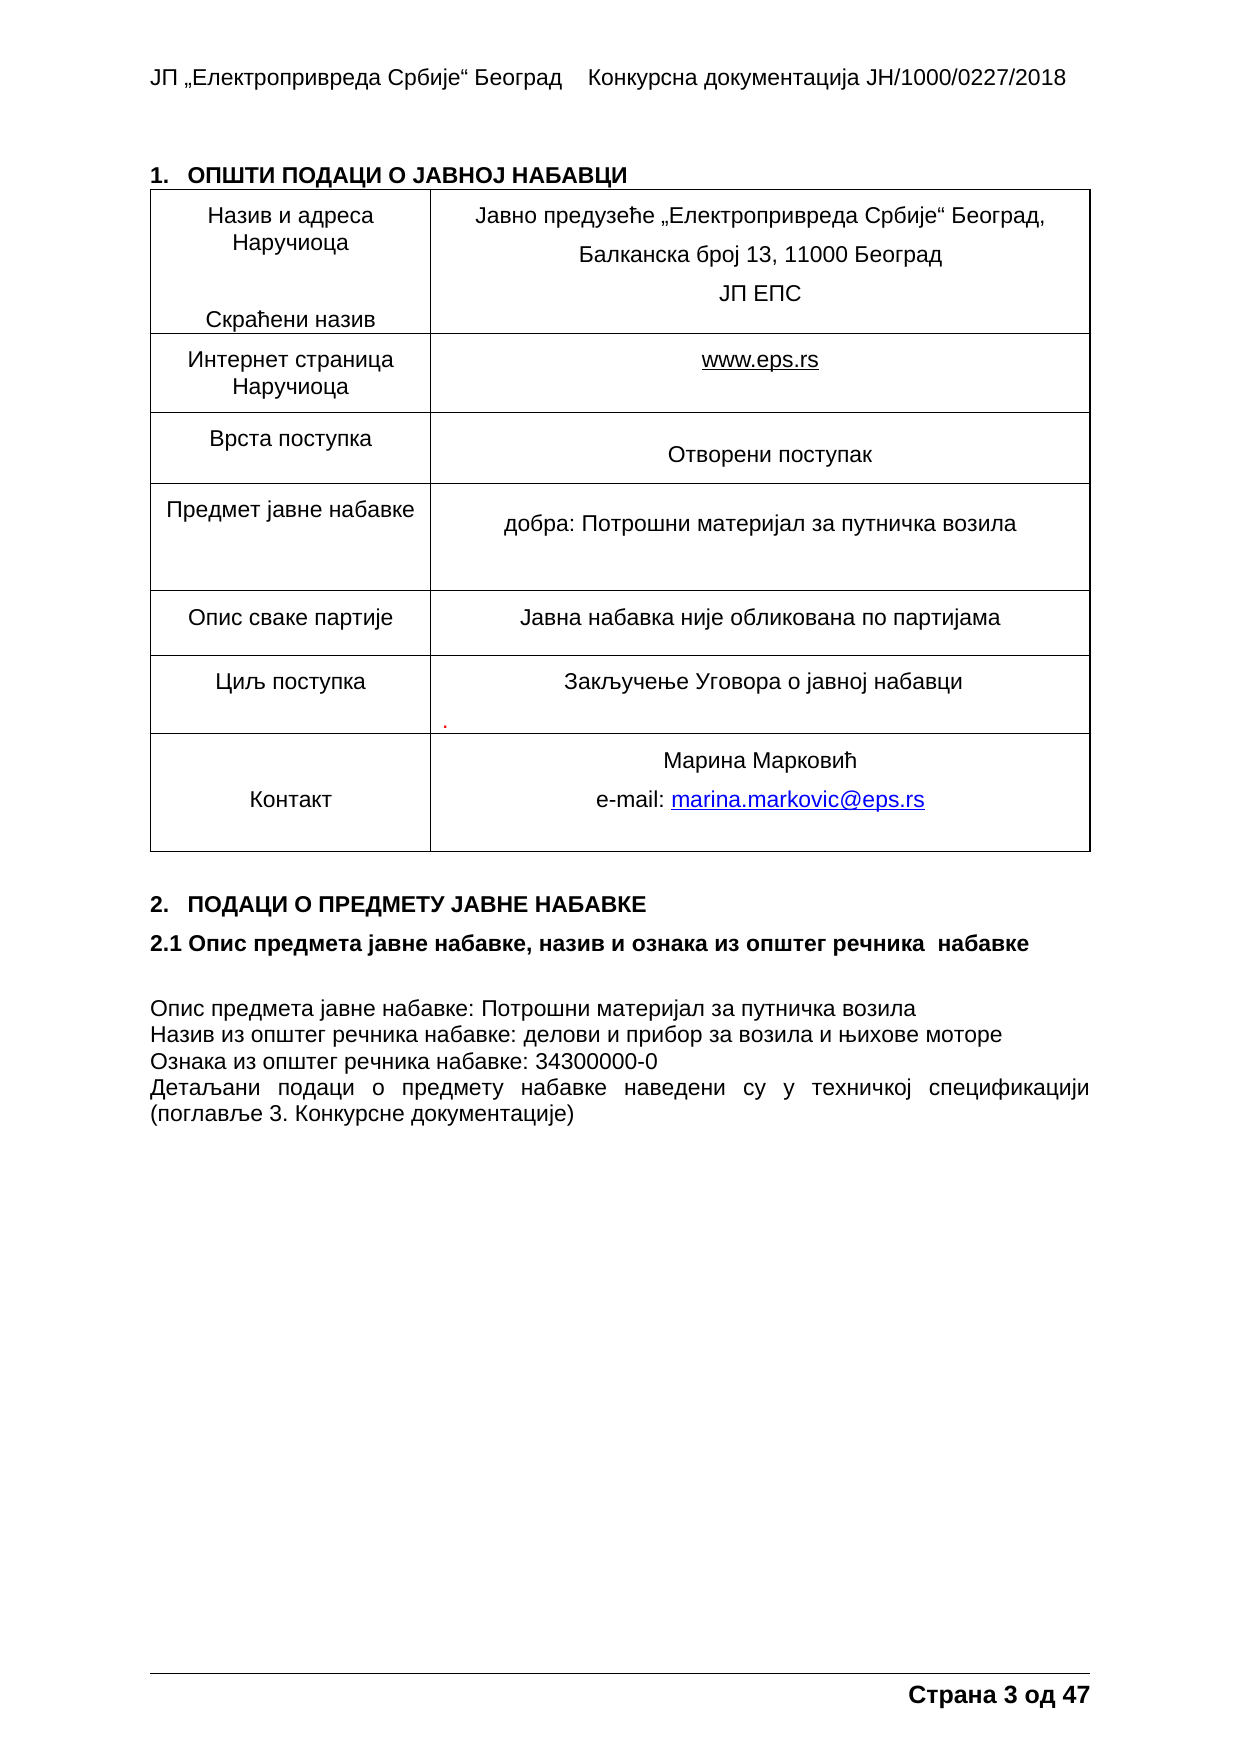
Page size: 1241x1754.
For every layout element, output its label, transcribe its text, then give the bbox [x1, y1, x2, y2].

table_cell Врста поступка [151, 413, 430, 483]
table_cell Циљ поступка [151, 656, 430, 733]
table_cell Закључење Уговора о јавној набавци . [431, 656, 1089, 733]
text Опис предмета јавне набавке: Потрошни материјал за путничка возила [150, 995, 1090, 1021]
subtitle ПОДАЦИ О ПРЕДМЕТУ ЈАВНЕ НАБАВКЕ [150, 891, 1090, 917]
text Детаљани подаци о предмету набавке наведени су у техничкој спецификацији (поглавље 3. Конкурсне документације) [150, 1074, 1090, 1127]
table_cell Jавна набавка није обликована по партијама [431, 591, 1089, 654]
text Ознака из општег речника набавке: 34300000-0 [150, 1048, 1090, 1074]
text Назив из општег речника набавке: делови и прибор за возила и њихове моторе [150, 1021, 1090, 1048]
table_cell Отворени поступак [431, 413, 1089, 483]
subtitle ОПШТИ ПОДАЦИ О ЈАВНОЈ НАБАВЦИ [150, 162, 1090, 189]
table_header Јавно предузеће „Електропривреда Србије“ Београд, Балканска број 13, 11000 Београд ЈП ЕПС [431, 190, 1089, 333]
table_header Назив и адреса Наручиоца Скраћени назив [151, 190, 430, 333]
subtitle 2.1 Опис предмета јавне набавке, назив и ознака из општег речника набавке [150, 930, 1090, 956]
table_cell Предмет јавне набавке [151, 484, 430, 590]
table_cell Марина Марковић e-mail: marina.markovic@eps.rs [431, 734, 1089, 851]
table_cell добра: Потрошни материјал за путничка возила [431, 484, 1089, 590]
table_cell www.eps.rs [431, 334, 1089, 412]
table_cell Контакт [151, 734, 430, 851]
table_cell Опис сваке партије [151, 591, 430, 654]
table_cell Интернет страница Наручиоца [151, 334, 430, 412]
